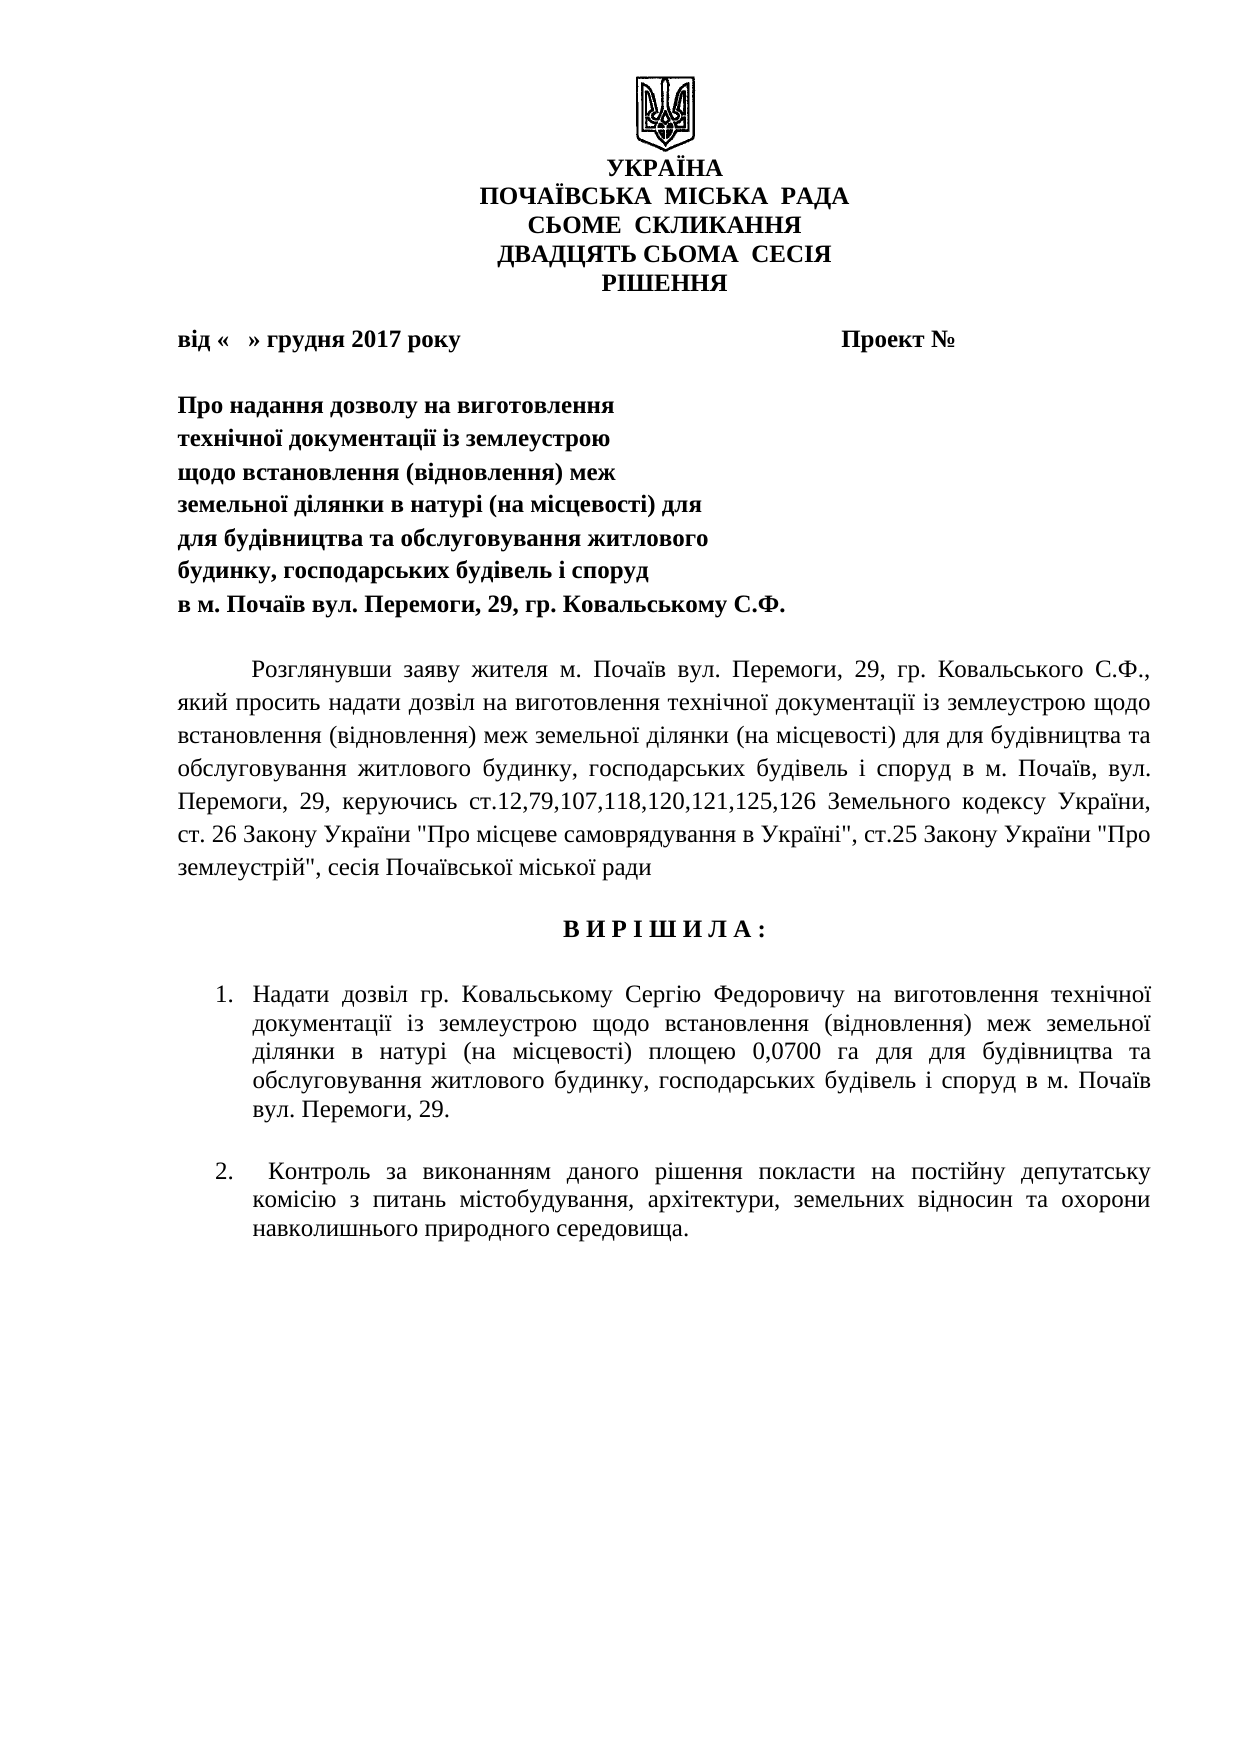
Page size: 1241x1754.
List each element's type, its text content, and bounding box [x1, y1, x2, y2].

text в м. Почаїв вул. Перемоги, 29, гр. Ковальському С.Ф. [177, 589, 1152, 617]
picture [630, 73, 699, 153]
text щодо встановлення (відновлення) меж [177, 457, 1152, 485]
text земельної ділянки в натурі (на місцевості) для [177, 489, 1152, 518]
list Надати дозвіл гр. Ковальському Сергію Федоровичу на виготовлення технічної документації із землеустрою щодо встановлення (відновлення) меж земельної ділянки в натурі (на місцевості) площею 0,0700 га для для будівництва та обслуговування житлового будинку, господарських будівель і споруд в м. Почаїв вул. Перемоги, 29. [215, 979, 1152, 1123]
text будинку, господарських будівель і споруд [177, 556, 1152, 584]
text В И Р І Ш И Л А : [177, 914, 1152, 942]
text Розглянувши заяву жителя м. Почаїв вул. Перемоги, 29, гр. Ковальського С.Ф., який просить надати дозвіл на виготовлення технічної документації із землеустрою щодо встановлення (відновлення) меж земельної ділянки (на місцевості) для для будівництва та обслуговування житлового будинку, господарських будівель і споруд в м. Почаїв, вул. Перемоги, 29, керуючись ст.12,79,107,118,120,121,125,126 Земельного кодексу України, ст. 26 Закону України "Про місцеве самоврядування в Україні", ст.25 Закону України "Про землеустрій", сесія Почаївської міської ради [177, 654, 1152, 881]
text для будівництва та обслуговування житлового [177, 523, 1152, 551]
text технічної документації із землеустрою [177, 423, 1152, 452]
text Про надання дозволу на виготовлення [177, 391, 1152, 419]
text від « » грудня 2017 року Проект № [177, 324, 1152, 353]
list Контроль за виконанням даного рішення покласти на постійну депутатську комісію з питань містобудування, архітектури, земельних відносин та охорони навколишнього природного середовища. [215, 1156, 1152, 1242]
